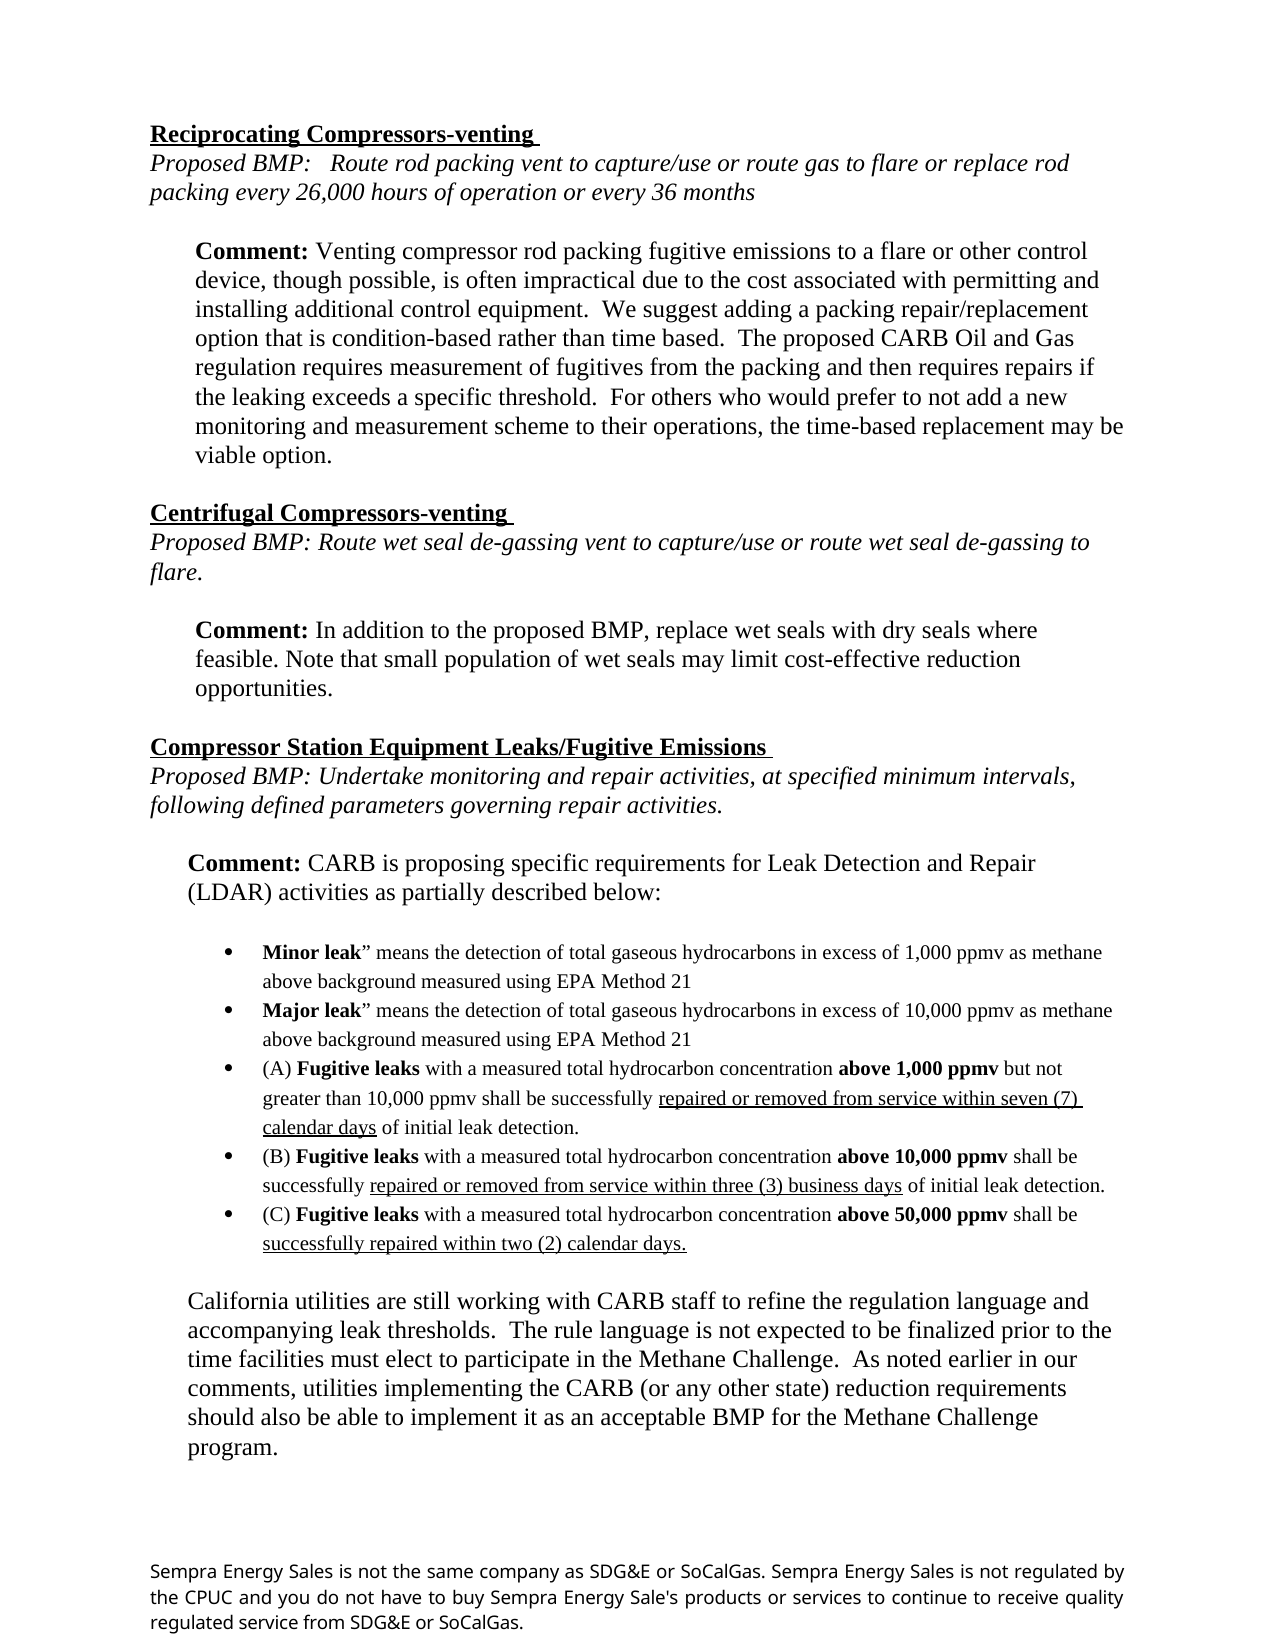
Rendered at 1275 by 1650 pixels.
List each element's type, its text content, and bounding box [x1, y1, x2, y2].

text California utilities are still working with CARB staff to refine the regulation language and accompanying leak thresholds. The rule language is not expected to be finalized prior to the time facilities must elect to participate in the Methane Challenge. As noted earlier in our comments, utilities implementing the CARB (or any other state) reduction requirements should also be able to implement it as an acceptable BMP for the Methane Challenge program. [187, 1286, 1125, 1461]
text Comment: CARB is proposing specific requirements for Leak Detection and Repair (LDAR) activities as partially described below: [187, 848, 1125, 907]
text Reciprocating Compressors-venting [150, 119, 1125, 148]
text Proposed BMP: Route wet seal de-gassing vent to capture/use or route wet seal de-gassing to flare. [150, 527, 1125, 586]
list (B) Fugitive leaks with a measured total hydrocarbon concentration above 10,000 ppmv shall be successfully repaired or removed from service within three (3) business days of initial leak detection. [225, 1140, 1125, 1198]
list Minor leak” means the detection of total gaseous hydrocarbons in excess of 1,000 ppmv as methane above background measured using EPA Method 21 [225, 936, 1125, 994]
text Comment: Venting compressor rod packing fugitive emissions to a flare or other control device, though possible, is often impractical due to the cost associated with permitting and installing additional control equipment. We suggest adding a packing repair/replacement option that is condition-based rather than time based. The proposed CARB Oil and Gas regulation requires measurement of fugitives from the packing and then requires repairs if the leaking exceeds a specific threshold. For others who would prefer to not add a new monitoring and measurement scheme to their operations, the time-based replacement may be viable option. [195, 236, 1125, 469]
text Centrifugal Compressors-venting [150, 498, 1125, 527]
text Proposed BMP: Undertake monitoring and repair activities, at specified minimum intervals, following defined parameters governing repair activities. [150, 761, 1125, 819]
list (A) Fugitive leaks with a measured total hydrocarbon concentration above 1,000 ppmv but not greater than 10,000 ppmv shall be successfully repaired or removed from service within seven (7) calendar days of initial leak detection. [225, 1052, 1125, 1140]
list Major leak” means the detection of total gaseous hydrocarbons in excess of 10,000 ppmv as methane above background measured using EPA Method 21 [225, 994, 1125, 1052]
text Compressor Station Equipment Leaks/Fugitive Emissions [150, 732, 1125, 761]
text Comment: In addition to the proposed BMP, replace wet seals with dry seals where feasible. Note that small population of wet seals may limit cost-effective reduction opportunities. [195, 615, 1125, 702]
text Proposed BMP: Route rod packing vent to capture/use or route gas to flare or replace rod packing every 26,000 hours of operation or every 36 months [150, 148, 1125, 207]
list (C) Fugitive leaks with a measured total hydrocarbon concentration above 50,000 ppmv shall be successfully repaired within two (2) calendar days. [225, 1198, 1125, 1257]
